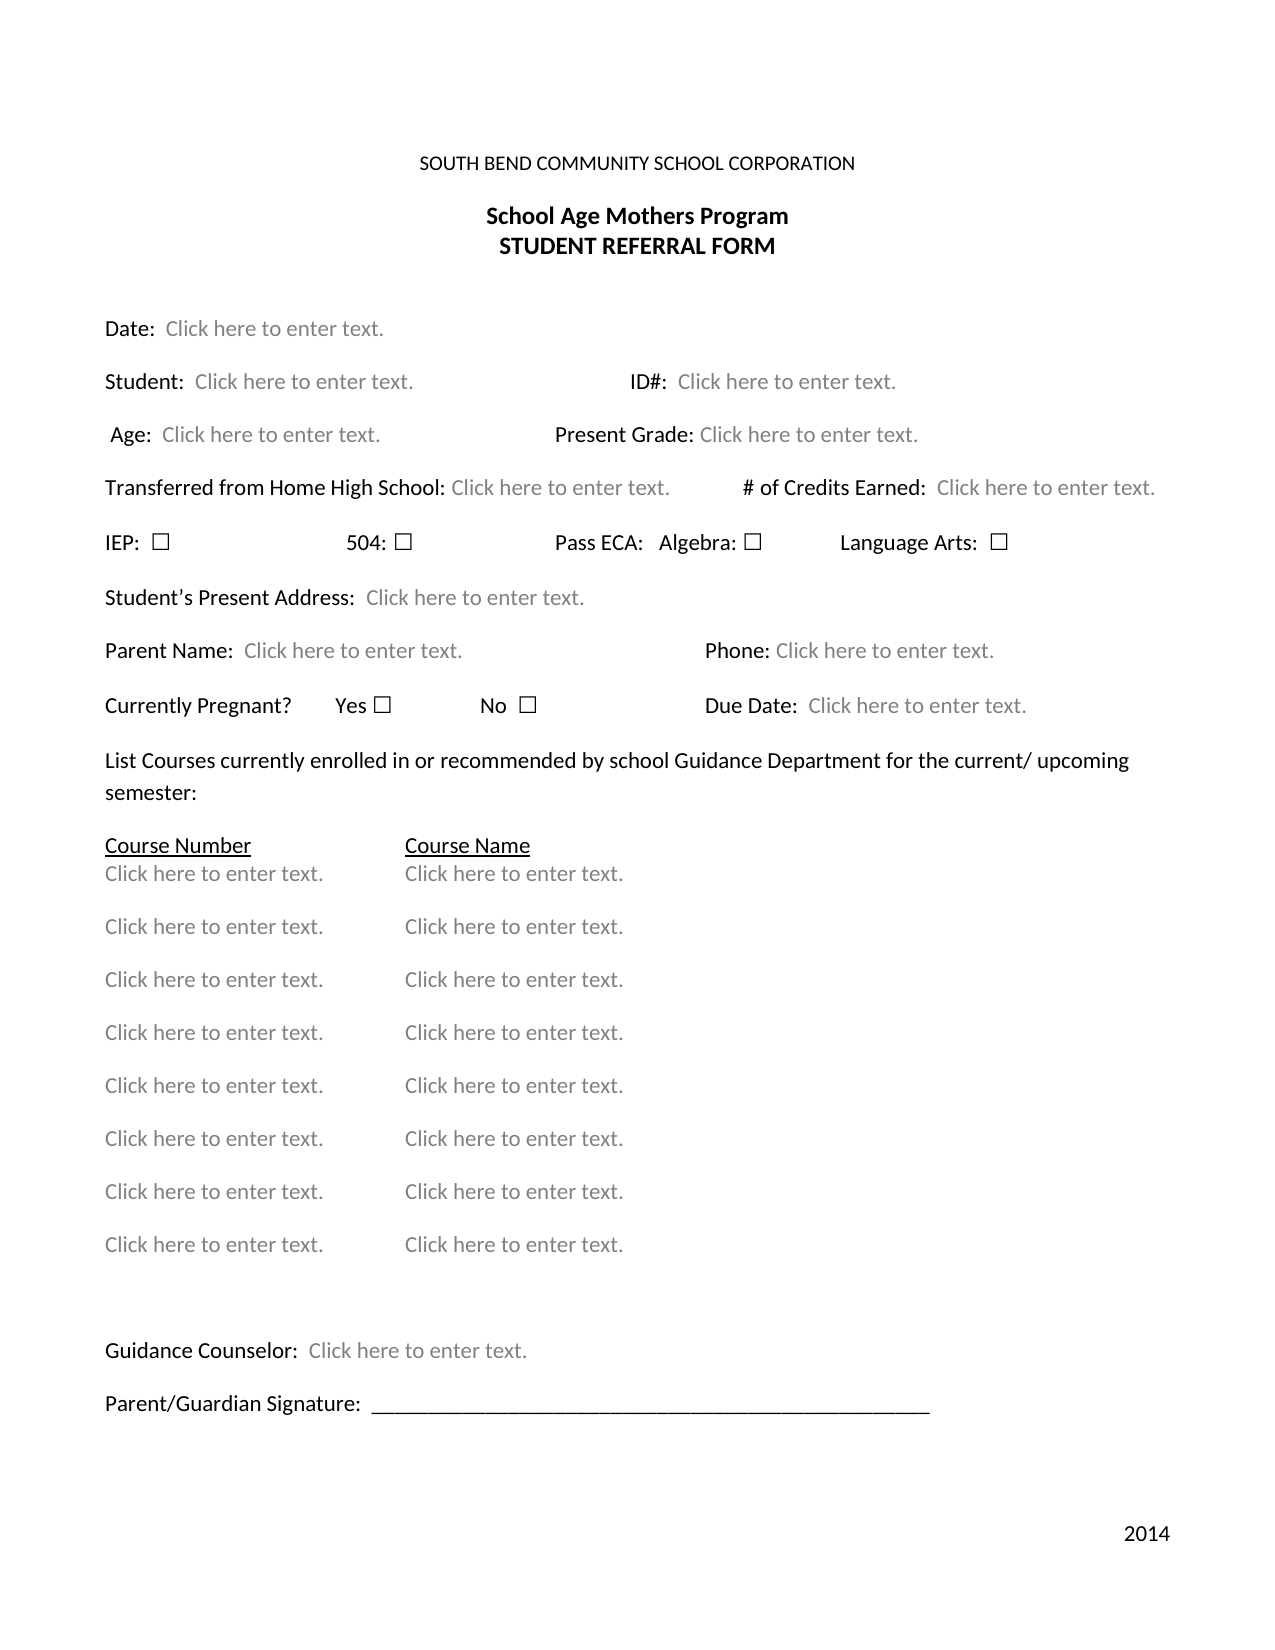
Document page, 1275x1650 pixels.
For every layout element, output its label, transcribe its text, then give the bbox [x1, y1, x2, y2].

text Parent Name: Phone: [105, 636, 1170, 664]
text Transferred from Home High School: # of Credits Earned: [105, 473, 1170, 501]
text SOUTH BEND COMMUNITY SCHOOL CORPORATION [105, 150, 1170, 175]
text Currently Pregnant? Yes No Due Date: [105, 689, 1170, 720]
text Date: [105, 314, 1170, 342]
text Course Number Course Name [105, 831, 1170, 859]
text IEP: 504: Pass ECA: Algebra: Language Arts: [105, 526, 1170, 557]
text List Courses currently enrolled in or recommended by school Guidance Department for the current/ upcoming semester: [105, 746, 1170, 806]
text School Age Mothers Program [105, 200, 1170, 231]
text STUDENT REFERRAL FORM [105, 231, 1170, 261]
text Guidance Counselor: [105, 1336, 1170, 1364]
text Student: ID#: [105, 367, 1170, 395]
text Student’s Present Address: [105, 583, 1170, 611]
text Age: Present Grade: [105, 420, 1170, 448]
text Parent/Guardian Signature: _________________________________________________ [105, 1389, 1170, 1417]
